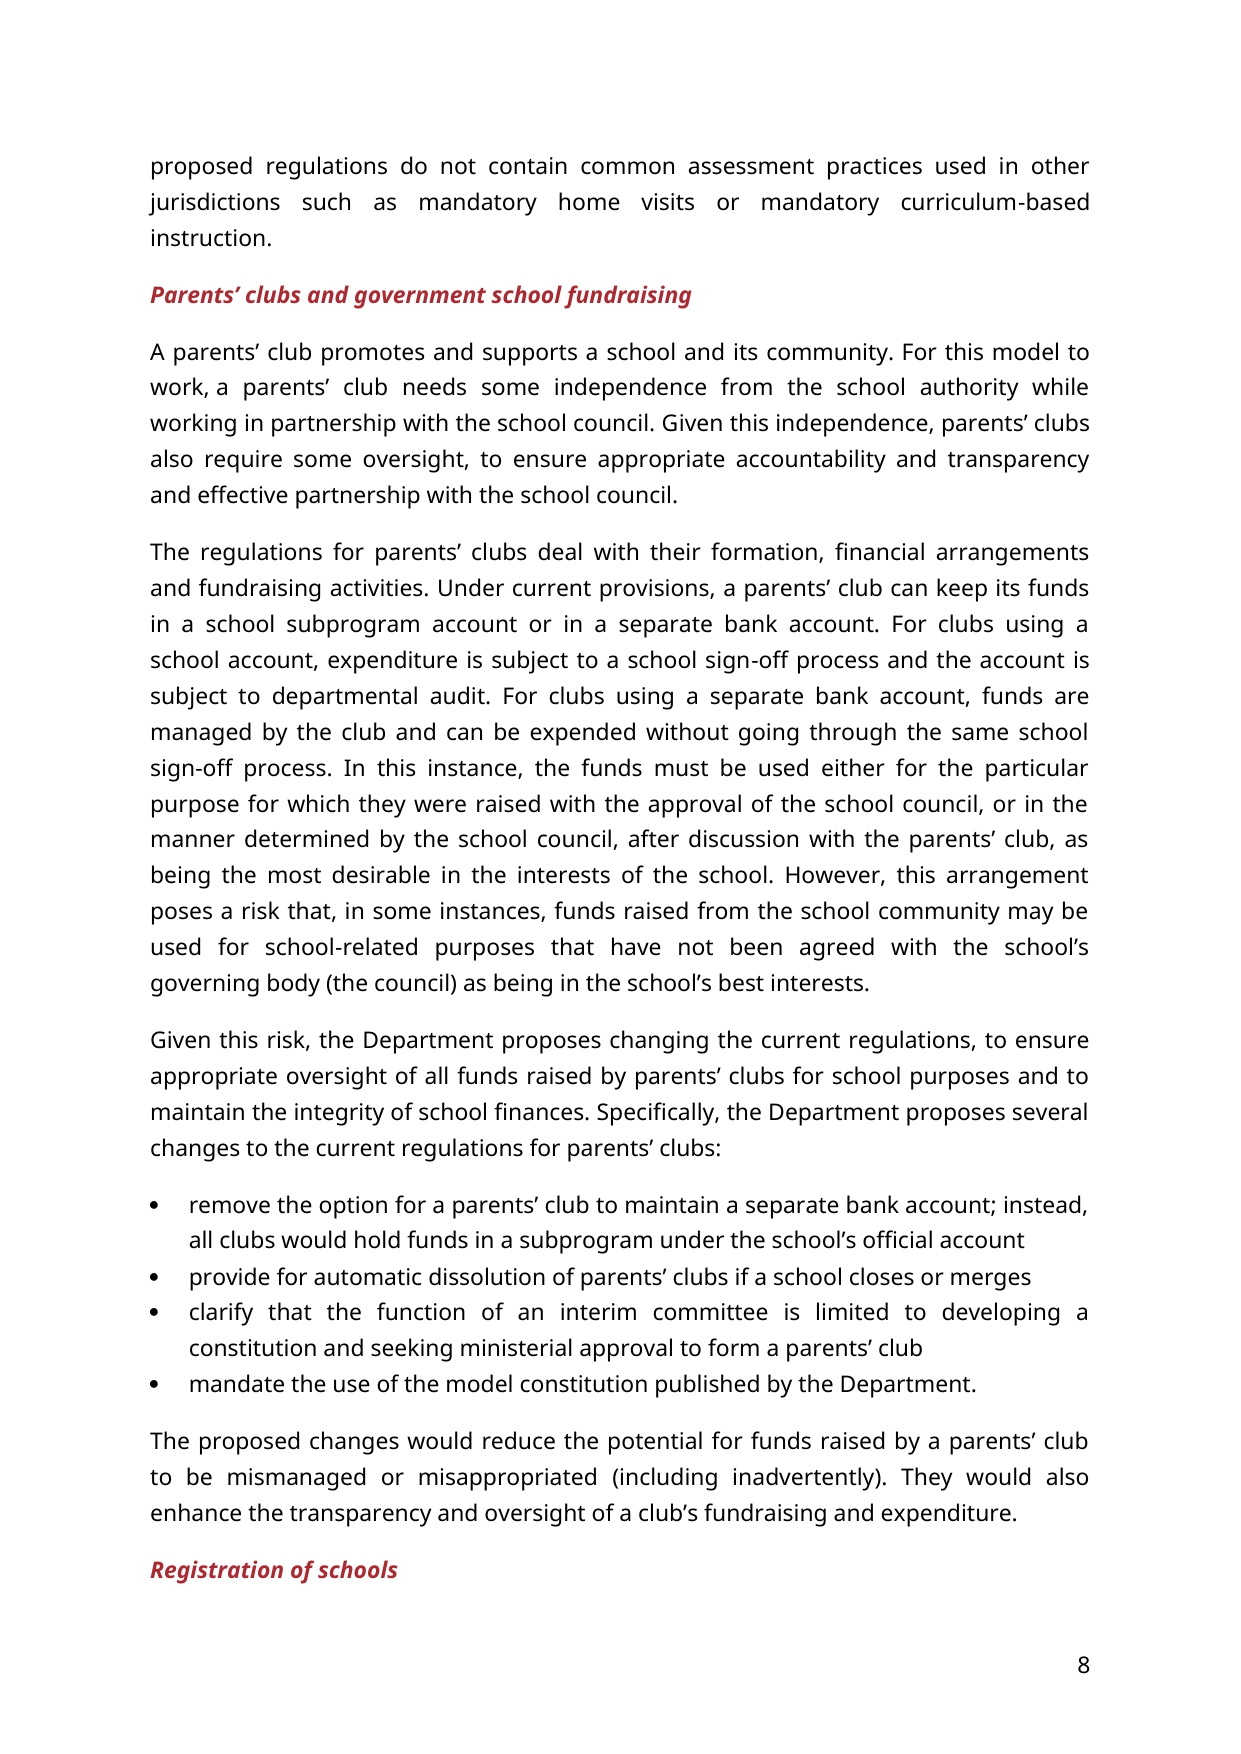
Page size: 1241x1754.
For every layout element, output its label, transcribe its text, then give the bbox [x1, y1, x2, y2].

text A parents’ club promotes and supports a school and its community. For this model to work, a parents’ club needs some independence from the school authority while working in partnership with the school council. Given this independence, parents’ clubs also require some oversight, to ensure appropriate accountability and transparency and effective partnership with the school council. [150, 335, 1090, 510]
text Given this risk, the Department proposes changing the current regulations, to ensure appropriate oversight of all funds raised by parents’ clubs for school purposes and to maintain the integrity of school finances. Specifically, the Department proposes several changes to the current regulations for parents’ clubs: [150, 1024, 1090, 1163]
subtitle Registration of schools [150, 1554, 1090, 1585]
list mandate the use of the model constitution published by the Department. [150, 1368, 1090, 1399]
text The regulations for parents’ clubs deal with their formation, financial arrangements and fundraising activities. Under current provisions, a parents’ club can keep its funds in a school subprogram account or in a separate bank account. For clubs using a school account, expenditure is subject to a school sign-off process and the account is subject to departmental audit. For clubs using a separate bank account, funds are managed by the club and can be expended without going through the same school sign-off process. In this instance, the funds must be used either for the particular purpose for which they were raised with the approval of the school council, or in the manner determined by the school council, after discussion with the parents’ club, as being the most desirable in the interests of the school. However, this arrangement poses a risk that, in some instances, funds raised from the school community may be used for school-related purposes that have not been agreed with the school’s governing body (the council) as being in the school’s best interests. [150, 536, 1090, 998]
subtitle Parents’ clubs and government school fundraising [150, 279, 1090, 310]
text The proposed changes would reduce the potential for funds raised by a parents’ club to be mismanaged or misappropriated (including inadvertently). They would also enhance the transparency and oversight of a club’s fundraising and expenditure. [150, 1425, 1090, 1528]
list clarify that the function of an interim committee is limited to developing a constitution and seeking ministerial approval to form a parents’ club [150, 1296, 1090, 1363]
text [150, 150, 1090, 253]
list remove the option for a parents’ club to maintain a separate bank account; instead, all clubs would hold funds in a subprogram under the school’s official account [150, 1188, 1090, 1256]
list provide for automatic dissolution of parents’ clubs if a school closes or merges [150, 1260, 1090, 1292]
